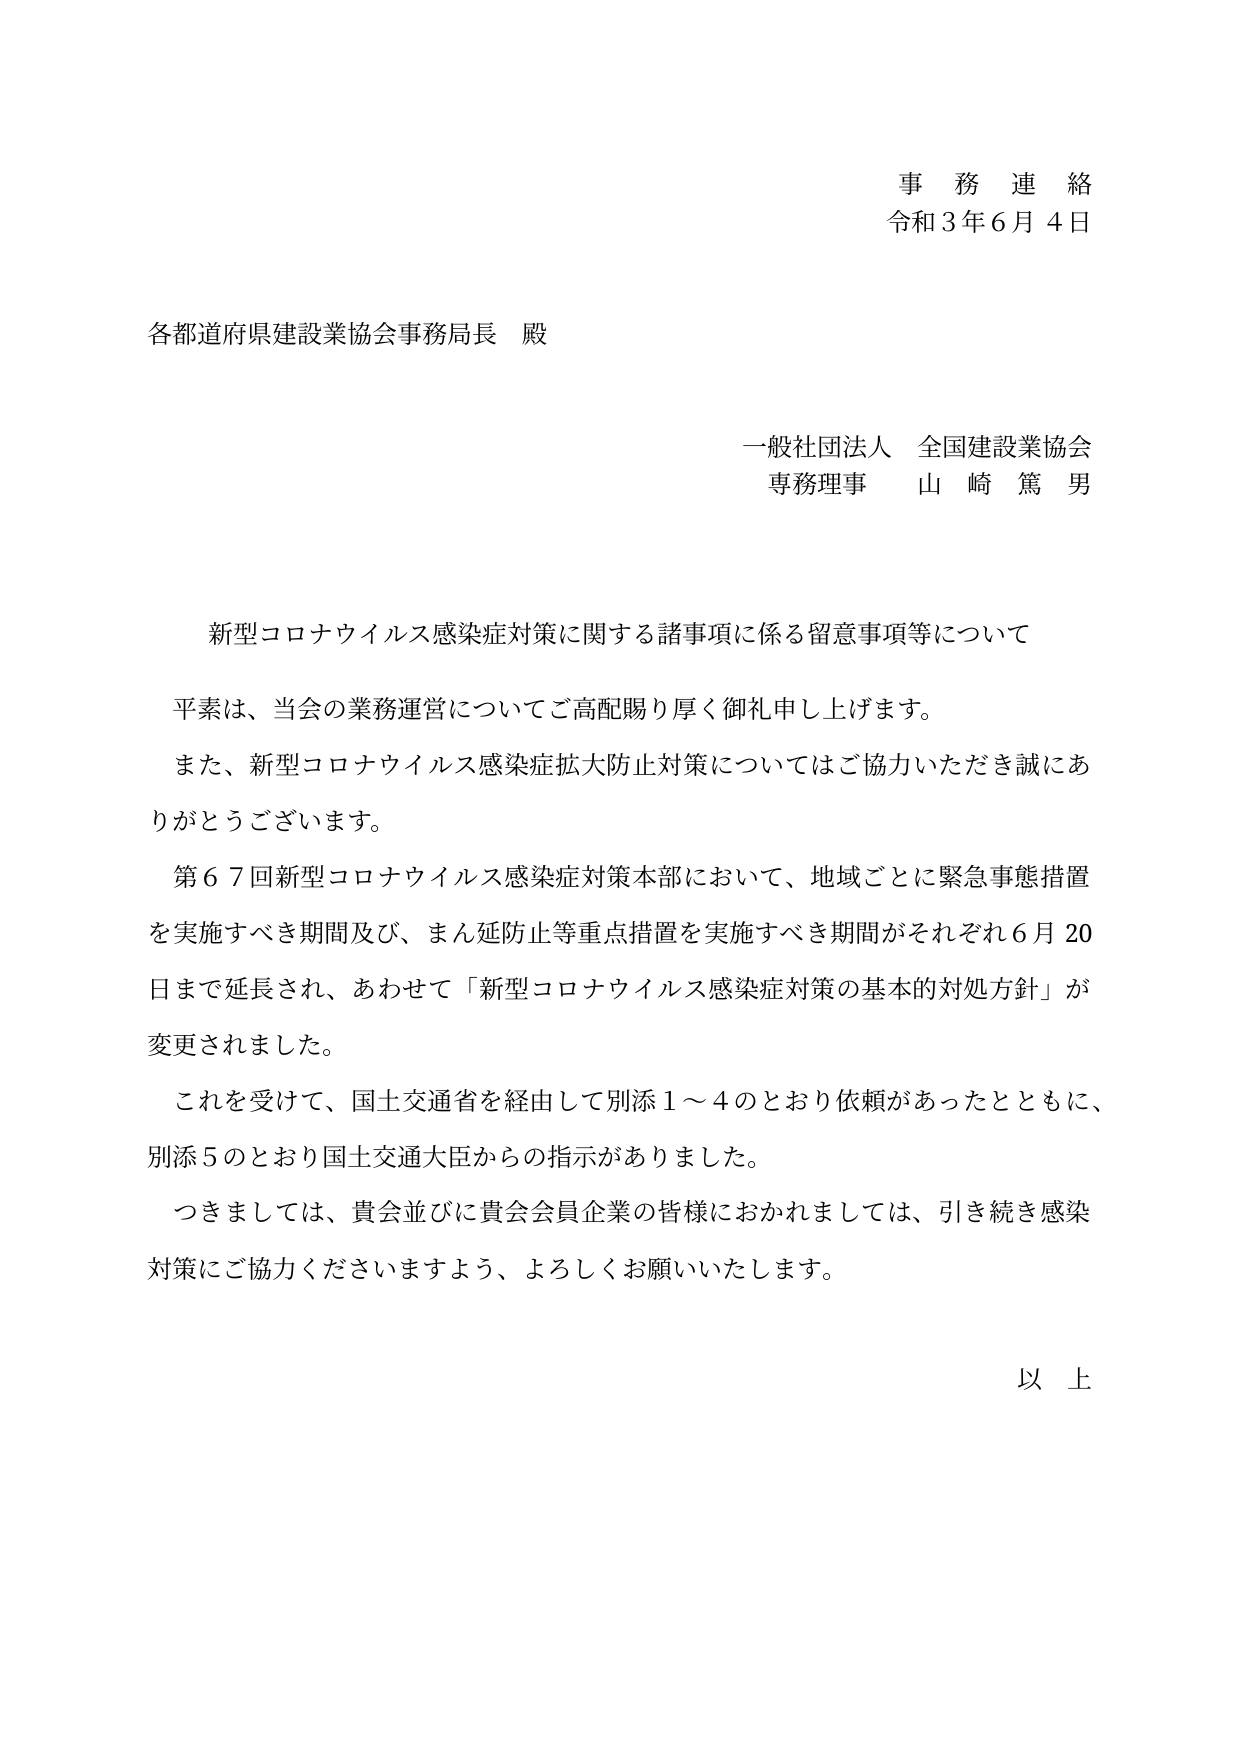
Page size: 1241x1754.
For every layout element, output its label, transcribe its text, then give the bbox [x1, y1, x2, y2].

text 新型コロナウイルス感染症対策に関する諸事項に係る留意事項等について [148, 614, 1092, 652]
text 平素は、当会の業務運営についてご高配賜り厚く御礼申し上げます。 [148, 689, 1092, 727]
text 第６７回新型コロナウイルス感染症対策本部において、地域ごとに緊急事態措置を実施すべき期間及び、まん延防止等重点措置を実施すべき期間がそれぞれ６月20日まで延長され、あわせて「新型コロナウイルス感染症対策の基本的対処方針」が変更されました。 [148, 857, 1092, 1063]
text つきましては、貴会並びに貴会会員企業の皆様におかれましては、引き続き感染対策にご協力くださいますよう、よろしくお願いいたします。 [148, 1192, 1092, 1286]
text これを受けて、国土交通省を経由して別添１～４のとおり依頼があったとともに、別添５のとおり国土交通大臣からの指示がありました。 [148, 1081, 1092, 1174]
text 以 上 [148, 1358, 1092, 1396]
text 一般社団法人 全国建設業協会 [148, 427, 1092, 464]
text 事 務 連 絡 [148, 164, 1092, 202]
text 令和３年６月 ４日 [148, 202, 1092, 239]
text 各都道府県建設業協会事務局長 殿 [148, 314, 1092, 352]
text また、新型コロナウイルス感染症拡大防止対策についてはご協力いただき誠にありがとうございます。 [148, 745, 1092, 839]
text 専務理事 山 崎 篤 男 [148, 464, 1092, 502]
